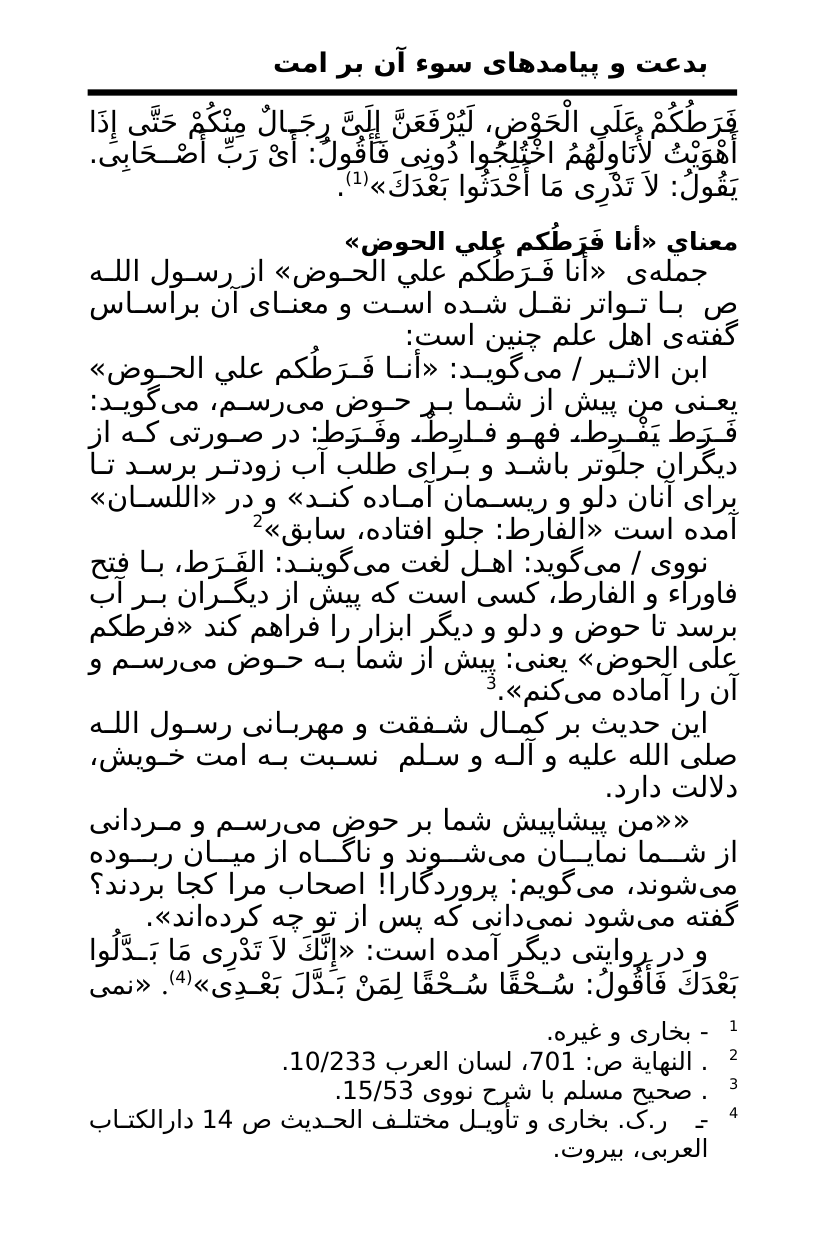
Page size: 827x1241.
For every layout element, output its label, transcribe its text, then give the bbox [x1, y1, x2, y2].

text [89, 933, 738, 1002]
text ابن الاثیر / می‌گوید: «أنا فَرَطُكم علي الحوض» یعنی من پيش از شما بر حوض می‌رسم، می‌گوید: فَرَط يَفْرِط، فهو فارِطٌ، وفَرَط: در صورتی كه از دیگران جلوتر باشد و برای طلب آب زودتر برسد تا برای آنان دلو و ریسمان آماده كند» و در «اللسان» آمده است «الفارط: جلو افتاده، سابق» [89, 353, 738, 546]
text این حدیث بر كمال شفقت و مهربانی رسول الله صلی الله علیه و آله و سلم نسبت به امت خویش، دلالت دارد. [89, 708, 738, 804]
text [89, 106, 738, 203]
text معناي «أنا فَرَطُكم علي الحوض» [89, 228, 738, 256]
text ««من پیشاپیش شما بر حوض می‌رسم و مردانی از شما نمایان می‌شوند و ناگاه از میان ربوده می‌شوند، می‌گویم: پروردگارا! اصحاب مرا كجا بردند؟ گفته می‌شود نمی‌دانی كه پس از تو چه كرده‌اند». [89, 804, 738, 933]
text نووی / می‌گوید: اهل لغت می‌گویند: الفَرَط، با فتح فاوراء و الفارط، كسی است كه پیش از دیگران بر آب برسد تا حوض و دلو و دیگر ابزار را فراهم كند «فرطكم على الحوض» یعنی: پیش از شما به حوض می‌رسم و آن را آماده می‌كنم». [89, 546, 738, 708]
text جمله‌ی «أنا فَرَطُكم علي الحوض» از رسول الله ص با تواتر نقل شده است و معنای آن براساس گفته‌ی اهل علم چنین است: [89, 256, 738, 353]
